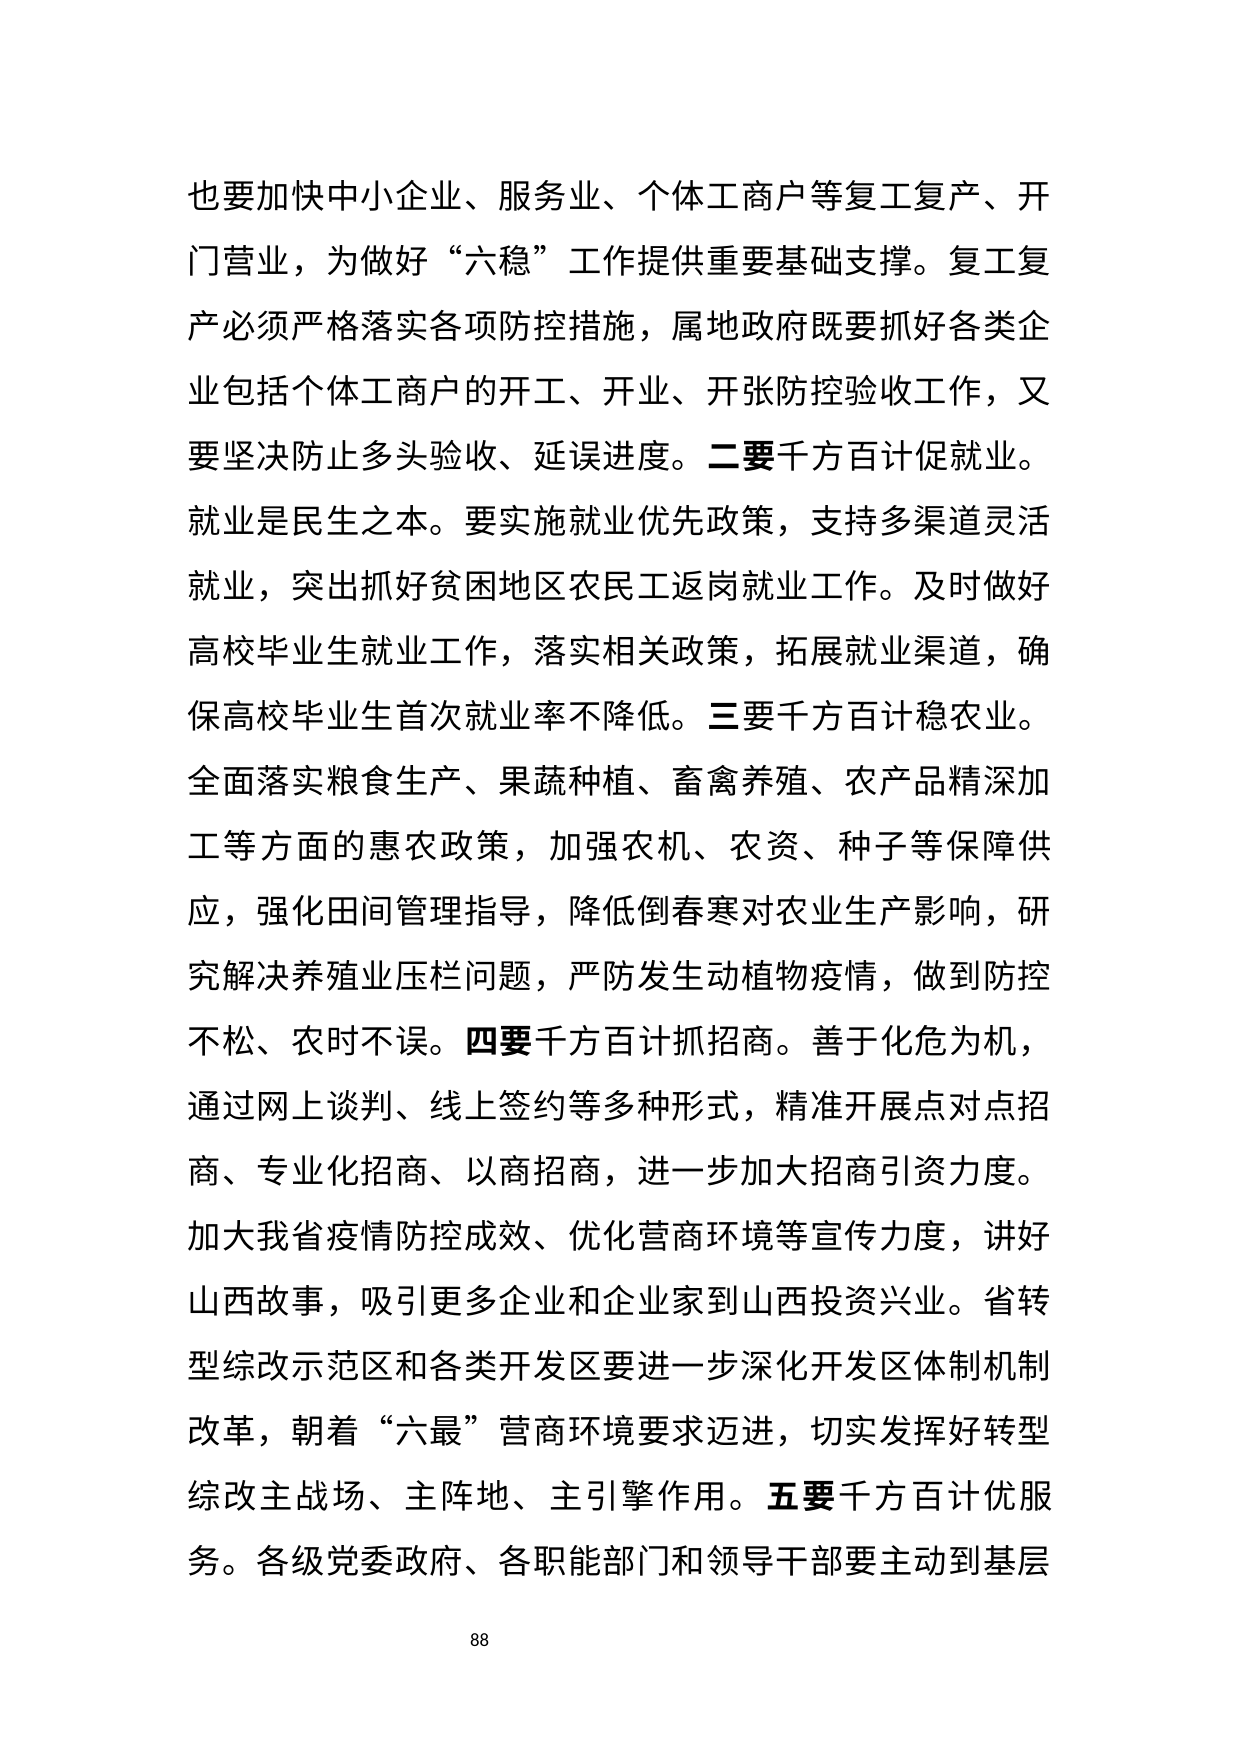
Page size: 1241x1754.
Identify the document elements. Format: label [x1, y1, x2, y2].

text [187, 162, 1053, 1592]
